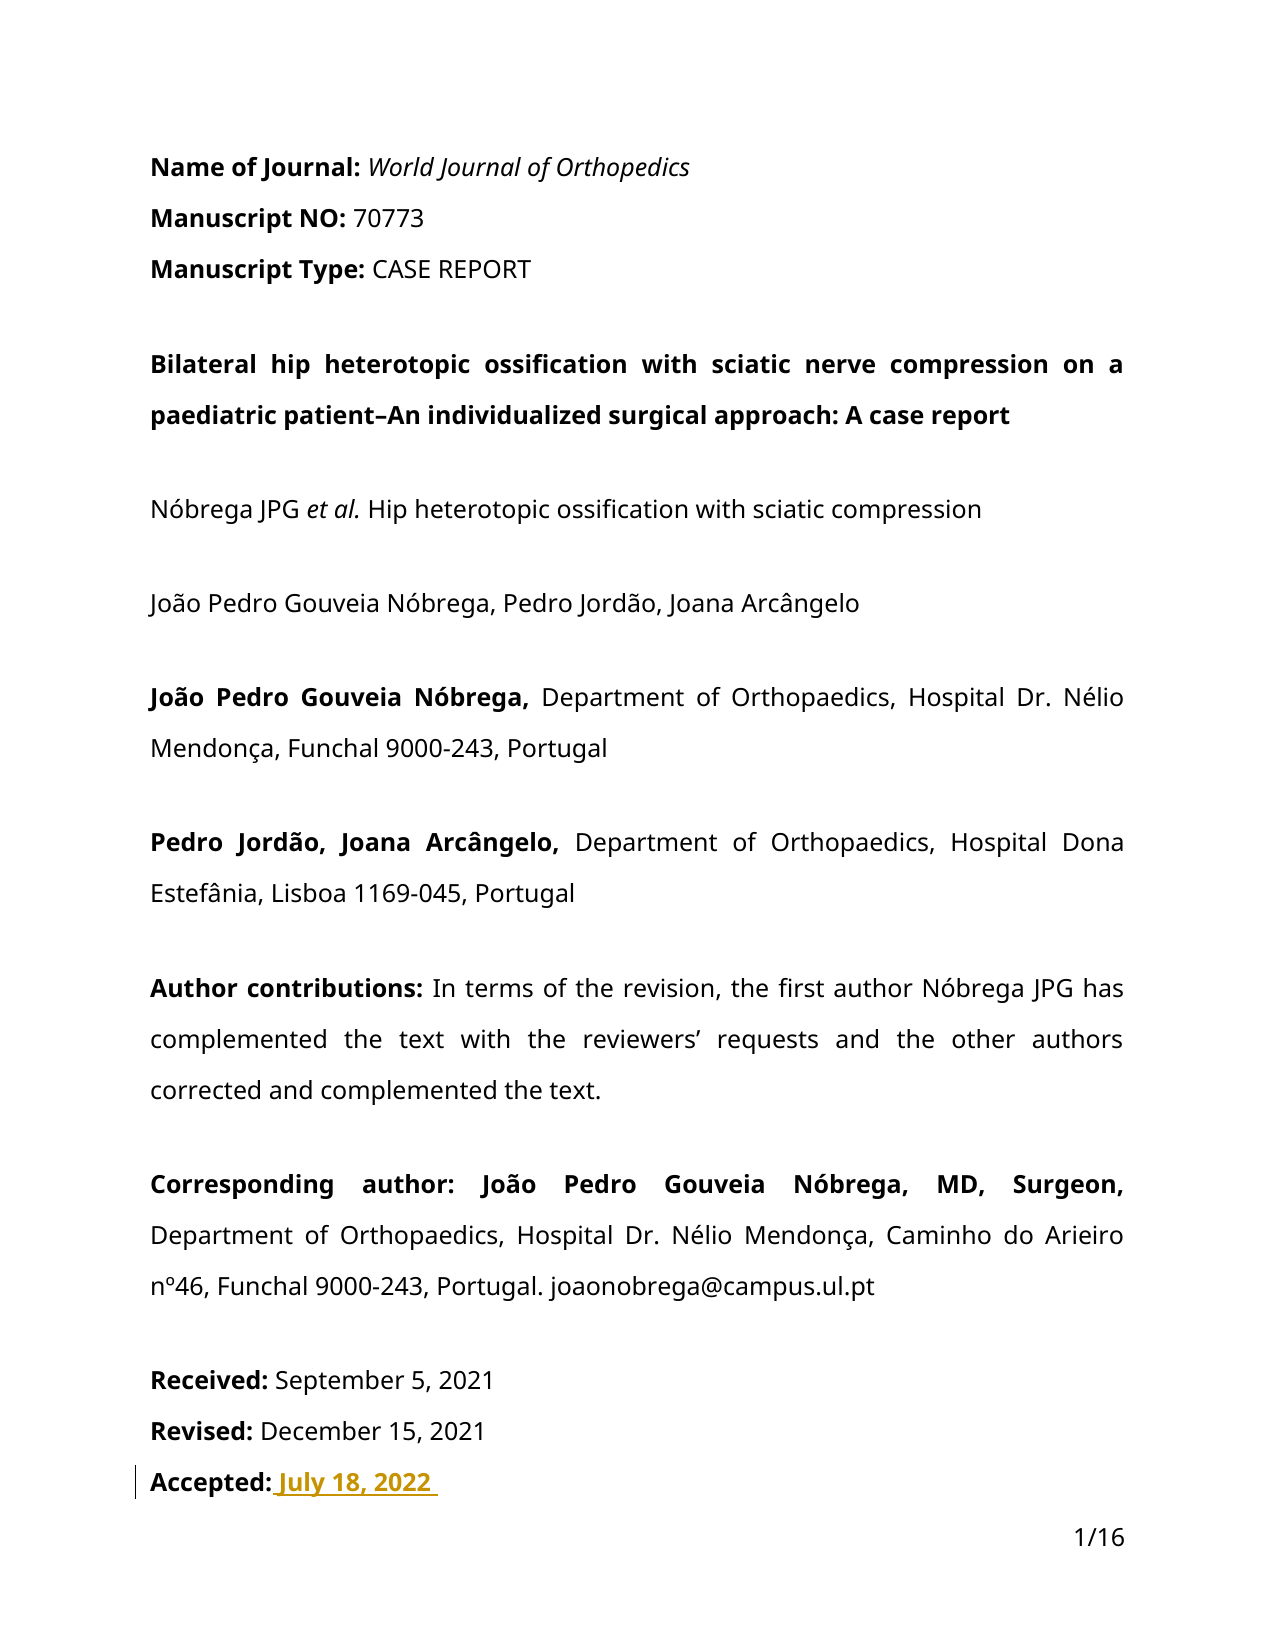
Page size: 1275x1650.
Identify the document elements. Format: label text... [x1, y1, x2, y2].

text Manuscript Type: CASE REPORT [150, 252, 1125, 286]
text Accepted: [150, 1465, 1125, 1499]
text João Pedro Gouveia Nóbrega, Department of Orthopaedics, Hospital Dr. Nélio Mendonça, Funchal 9000-243, Portugal [150, 680, 1125, 765]
text Corresponding author: João Pedro Gouveia Nóbrega, MD, Surgeon, Department of Orthopaedics, Hospital Dr. Nélio Mendonça, Caminho do Arieiro nº46, Funchal 9000-243, Portugal. joaonobrega@campus.ul.pt [150, 1166, 1125, 1303]
text Author contributions: In terms of the revision, the first author Nóbrega JPG has complemented the text with the reviewers’ requests and the other authors corrected and complemented the text. [150, 970, 1125, 1106]
text Pedro Jordão, Joana Arcângelo, Department of Orthopaedics, Hospital Dona Estefânia, Lisboa 1169-045, Portugal [150, 825, 1125, 910]
text Name of Journal: World Journal of Orthopedics [150, 150, 1125, 184]
text Revised: December 15, 2021 [150, 1414, 1125, 1448]
text Bilateral hip heterotopic ossification with sciatic nerve compression on a paediatric patient–An individualized surgical approach: A case report [150, 346, 1125, 431]
text Received: September 5, 2021 [150, 1363, 1125, 1397]
text Manuscript NO: 70773 [150, 201, 1125, 235]
text João Pedro Gouveia Nóbrega, Pedro Jordão, Joana Arcângelo [150, 586, 1125, 620]
text Nóbrega JPG et al. Hip heterotopic ossification with sciatic compression [150, 491, 1125, 526]
